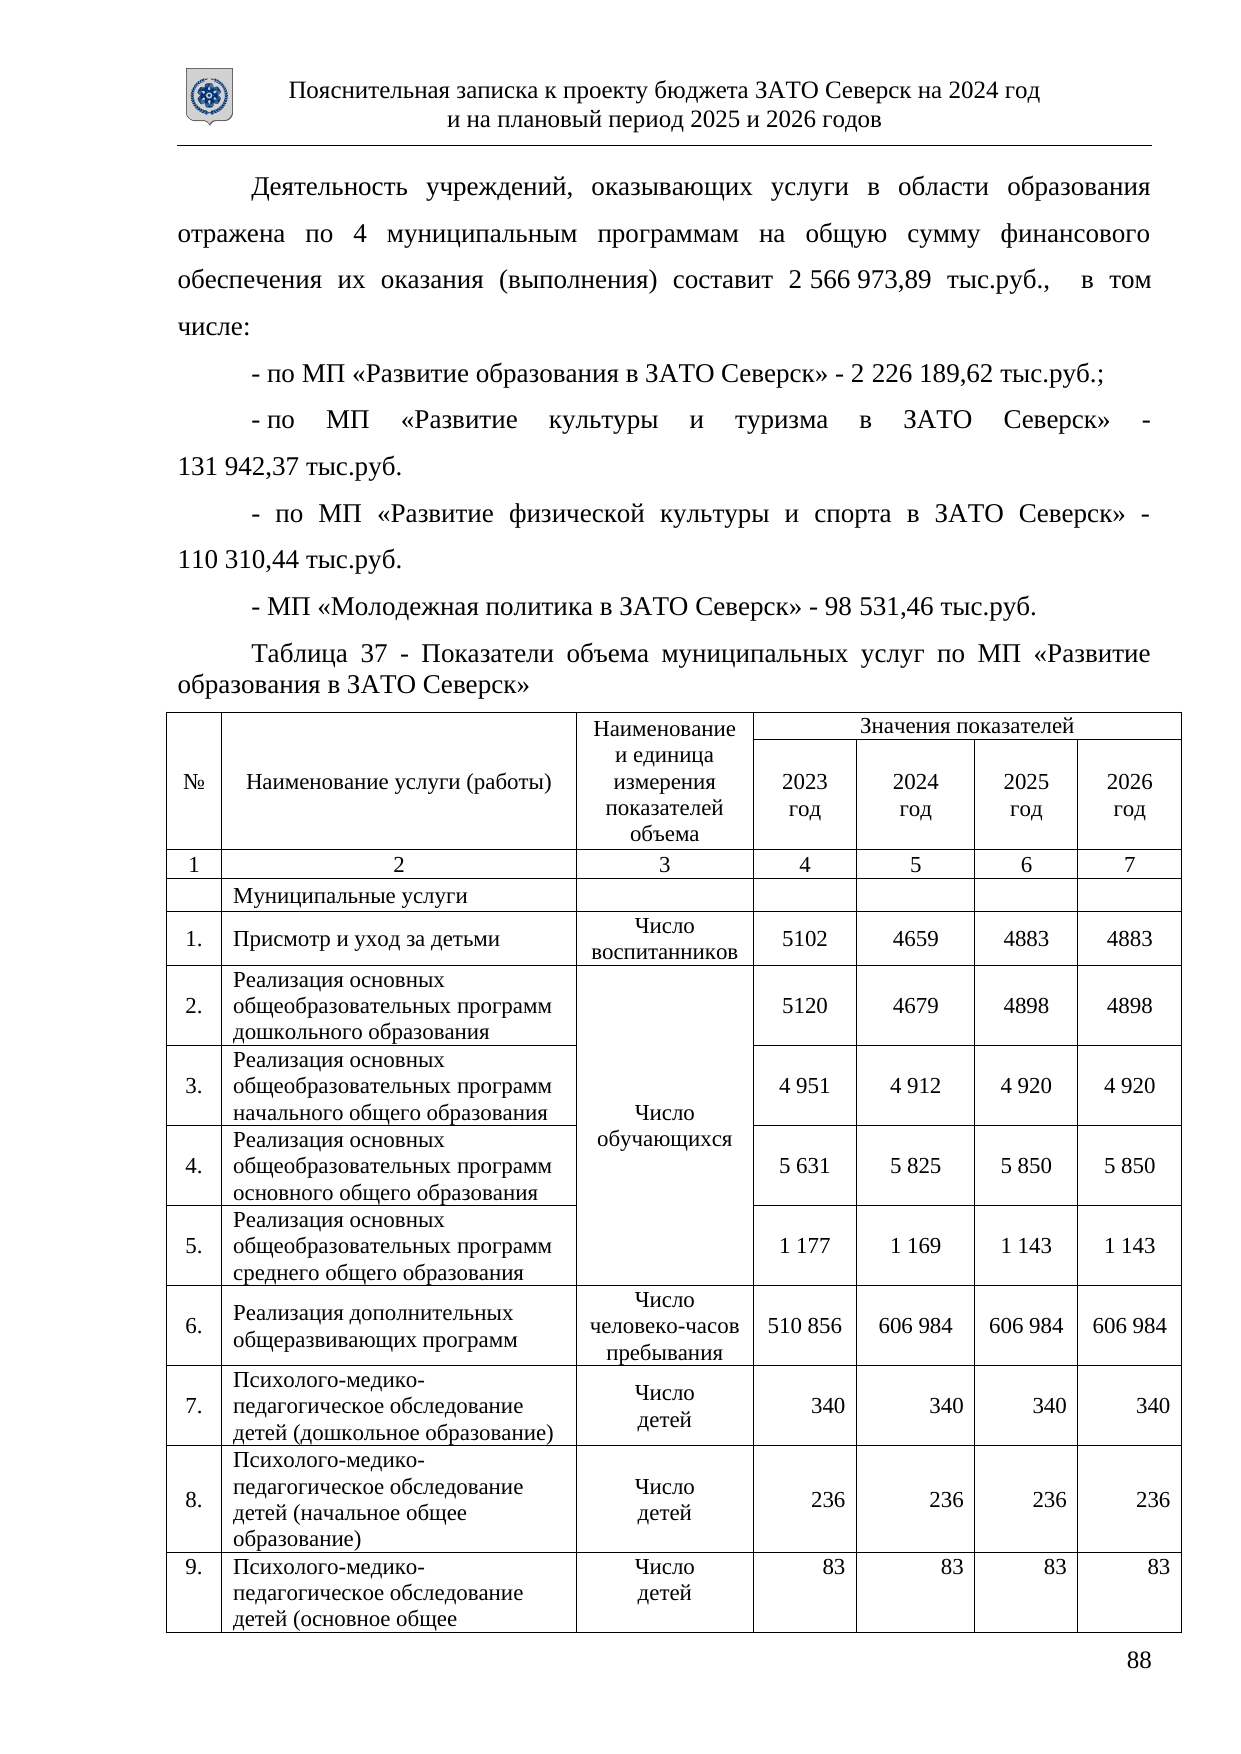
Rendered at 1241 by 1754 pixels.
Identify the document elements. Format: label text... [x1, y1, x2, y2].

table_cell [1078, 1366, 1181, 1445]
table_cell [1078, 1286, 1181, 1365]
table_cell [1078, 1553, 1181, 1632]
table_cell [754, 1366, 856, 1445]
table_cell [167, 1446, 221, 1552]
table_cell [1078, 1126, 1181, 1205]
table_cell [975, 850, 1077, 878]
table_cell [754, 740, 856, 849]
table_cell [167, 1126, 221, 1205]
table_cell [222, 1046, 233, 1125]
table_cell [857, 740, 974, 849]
picture [186, 68, 233, 126]
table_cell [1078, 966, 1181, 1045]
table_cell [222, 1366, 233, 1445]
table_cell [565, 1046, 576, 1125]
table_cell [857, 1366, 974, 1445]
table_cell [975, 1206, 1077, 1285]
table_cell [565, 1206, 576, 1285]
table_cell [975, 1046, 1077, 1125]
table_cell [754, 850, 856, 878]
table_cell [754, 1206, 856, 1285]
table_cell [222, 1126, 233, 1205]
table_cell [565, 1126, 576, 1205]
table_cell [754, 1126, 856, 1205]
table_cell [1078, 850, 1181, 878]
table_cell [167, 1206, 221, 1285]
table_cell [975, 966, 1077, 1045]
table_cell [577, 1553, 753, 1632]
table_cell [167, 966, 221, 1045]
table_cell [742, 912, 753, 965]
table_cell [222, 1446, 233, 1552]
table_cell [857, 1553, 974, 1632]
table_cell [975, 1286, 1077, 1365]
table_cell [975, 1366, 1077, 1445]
text - по МП «Развитие образования в ЗАТО Северск» - 2 226 189,62 тыс.руб.; [177, 357, 1152, 388]
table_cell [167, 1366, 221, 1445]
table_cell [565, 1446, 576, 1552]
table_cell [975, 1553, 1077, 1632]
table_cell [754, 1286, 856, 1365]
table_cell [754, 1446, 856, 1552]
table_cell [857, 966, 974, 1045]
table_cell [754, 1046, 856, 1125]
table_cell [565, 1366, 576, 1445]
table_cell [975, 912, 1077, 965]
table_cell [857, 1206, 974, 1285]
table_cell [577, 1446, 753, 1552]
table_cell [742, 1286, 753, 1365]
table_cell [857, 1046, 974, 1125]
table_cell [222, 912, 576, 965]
text - по МП «Развитие физической культуры и спорта в ЗАТО Северск» -110 310,44 тыс.руб. [177, 497, 1152, 574]
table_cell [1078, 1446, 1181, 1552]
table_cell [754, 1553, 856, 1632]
text - по МП «Развитие культуры и туризма в ЗАТО Северск» - 131 942,37 тыс.руб. [177, 403, 1152, 481]
text - МП «Молодежная политика в ЗАТО Северск» - 98 531,46 тыс.руб. [177, 590, 1152, 621]
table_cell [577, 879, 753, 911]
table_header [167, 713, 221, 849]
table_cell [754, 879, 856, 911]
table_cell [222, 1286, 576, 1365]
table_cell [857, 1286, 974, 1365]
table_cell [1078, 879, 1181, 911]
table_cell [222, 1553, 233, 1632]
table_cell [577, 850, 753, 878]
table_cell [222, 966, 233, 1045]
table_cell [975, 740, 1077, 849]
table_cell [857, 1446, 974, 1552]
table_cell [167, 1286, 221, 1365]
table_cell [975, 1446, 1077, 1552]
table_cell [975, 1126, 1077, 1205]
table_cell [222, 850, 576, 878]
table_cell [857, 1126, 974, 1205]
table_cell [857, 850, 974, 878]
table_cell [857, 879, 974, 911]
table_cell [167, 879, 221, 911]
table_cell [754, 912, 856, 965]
text Деятельность учреждений, оказывающих услуги в области образования отражена по 4 муниципальным программам на общую сумму финансового обеспечения их оказания (выполнения) составит 2 566 973,89 тыс.руб., в том числе: [177, 170, 1152, 341]
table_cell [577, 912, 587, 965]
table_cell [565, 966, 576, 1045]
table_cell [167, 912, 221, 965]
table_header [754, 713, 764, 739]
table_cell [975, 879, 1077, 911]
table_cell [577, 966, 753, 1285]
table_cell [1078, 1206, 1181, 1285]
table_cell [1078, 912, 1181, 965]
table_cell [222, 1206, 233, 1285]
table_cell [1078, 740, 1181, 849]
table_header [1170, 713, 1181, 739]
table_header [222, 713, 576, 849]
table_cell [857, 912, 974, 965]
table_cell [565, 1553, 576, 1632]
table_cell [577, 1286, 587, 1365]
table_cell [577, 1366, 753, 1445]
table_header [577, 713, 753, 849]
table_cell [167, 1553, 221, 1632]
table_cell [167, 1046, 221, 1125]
text Таблица 37 - Показатели объема муниципальных услуг по МП «Развитие образования в ЗАТО Северск» [177, 637, 1152, 699]
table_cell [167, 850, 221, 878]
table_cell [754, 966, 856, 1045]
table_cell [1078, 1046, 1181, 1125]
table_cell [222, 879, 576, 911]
